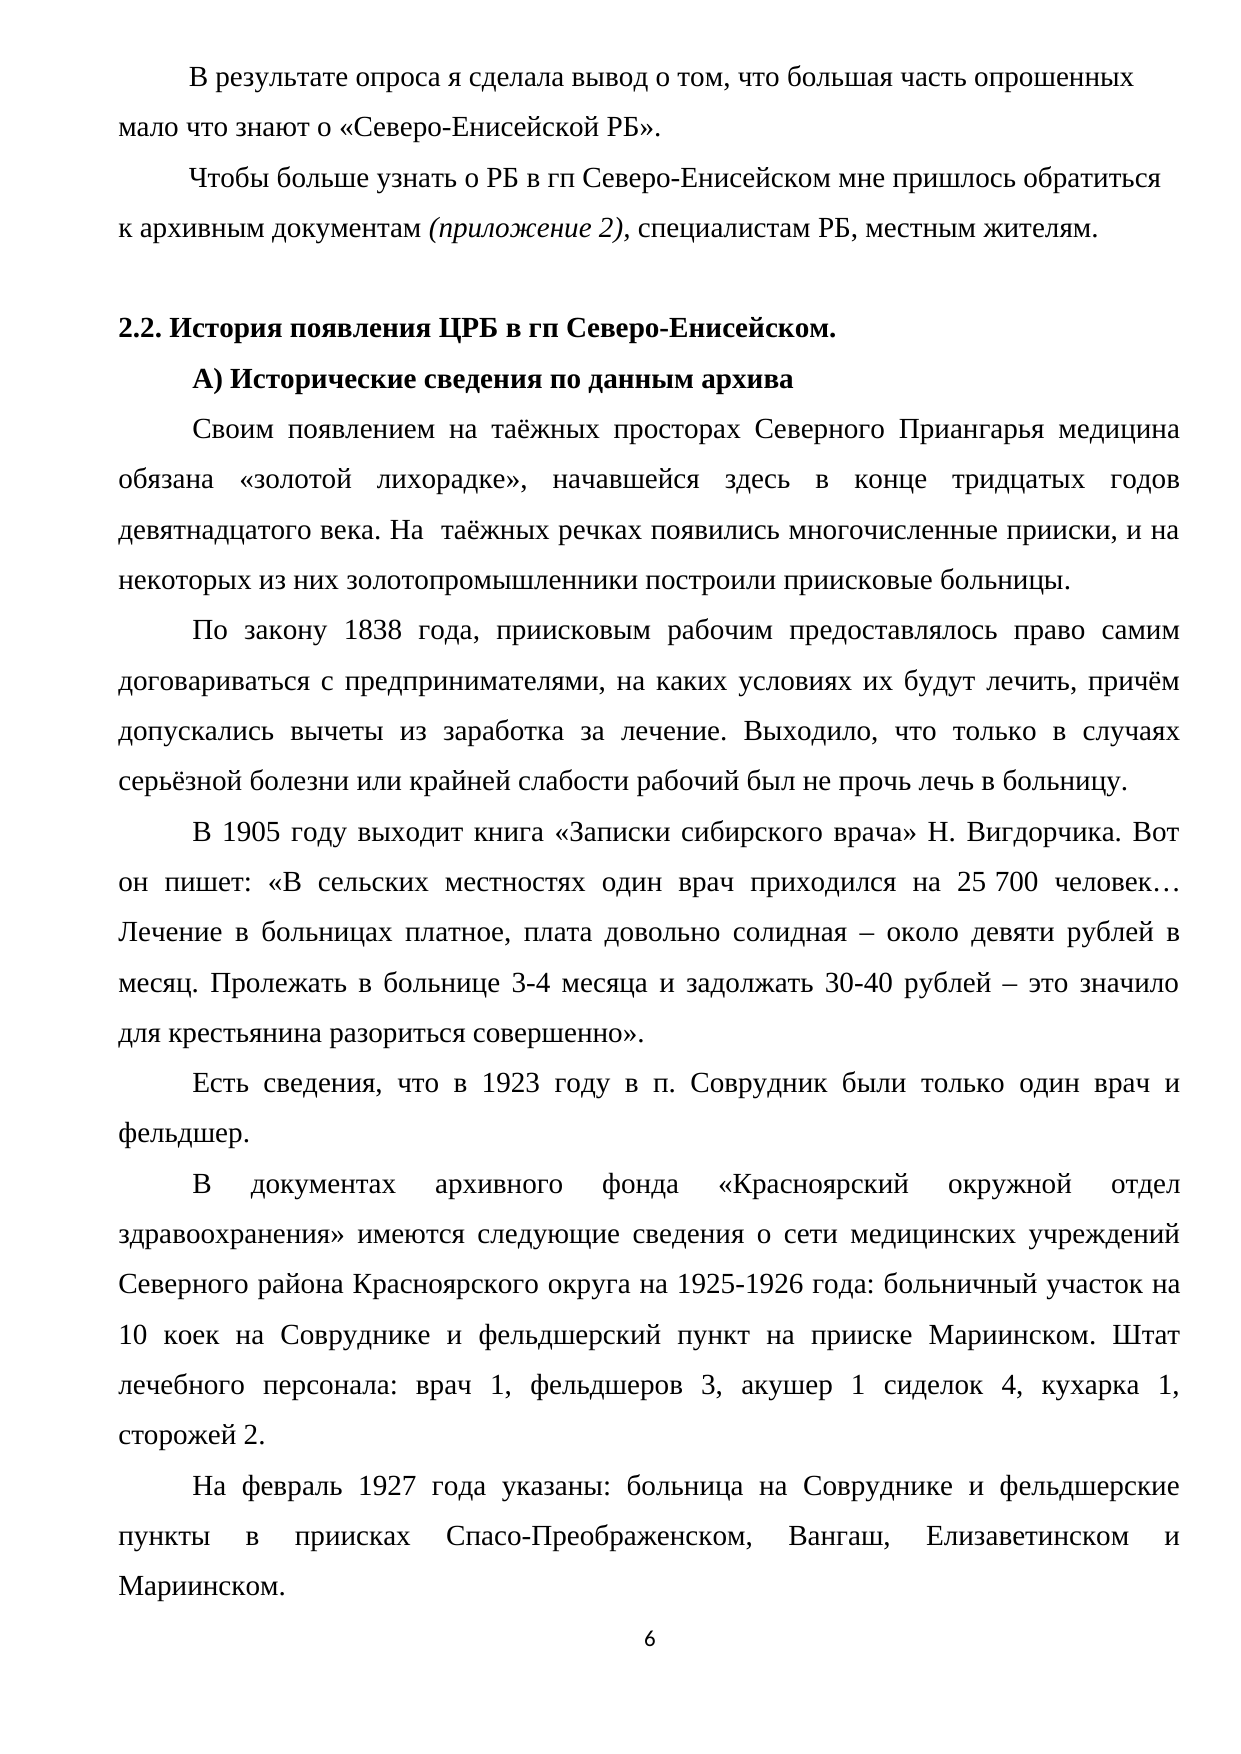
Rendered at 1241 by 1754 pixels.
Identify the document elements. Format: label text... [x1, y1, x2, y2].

text По закону 1838 года, приисковым рабочим предоставлялось право самим договариваться с предпринимателями, на каких условиях их будут лечить, причём допускались вычеты из заработка за лечение. Выходило, что только в случаях серьёзной болезни или крайней слабости рабочий был не прочь лечь в больницу. [118, 612, 1181, 797]
text Чтобы больше узнать о РБ в гп Северо-Енисейском мне пришлось обратиться к архивным документам (приложение 2), специалистам РБ, местным жителям. [118, 160, 1181, 243]
text В результате опроса я сделала вывод о том, что большая часть опрошенных мало что знают о «Северо-Енисейской РБ». [118, 59, 1181, 143]
text 2.2. История появления ЦРБ в гп Северо-Енисейском. [118, 311, 1181, 344]
text Есть сведения, что в 1923 году в п. Соврудник были только один врач и фельдшер. [118, 1065, 1181, 1149]
text В документах архивного фонда «Красноярский окружной отдел здравоохранения» имеются следующие сведения о сети медицинских учреждений Северного района Красноярского округа на 1925-1926 года: больничный участок на 10 коек на Совруднике и фельдшерский пункт на прииске Мариинском. Штат лечебного персонала: врач 1, фельдшеров 3, акушер 1 сиделок 4, кухарка 1, сторожей 2. [118, 1166, 1181, 1451]
text А) Исторические сведения по данным архива [118, 361, 1181, 394]
text В 1905 году выходит книга «Записки сибирского врача» Н. Вигдорчика. Вот он пишет: «В сельских местностях один врач приходился на 25 700 человек… Лечение в больницах платное, плата довольно солидная – около девяти рублей в месяц. Пролежать в больнице 3-4 месяца и задолжать 30-40 рублей – это значило для крестьянина разориться совершенно». [118, 814, 1181, 1048]
text На февраль 1927 года указаны: больница на Совруднике и фельдшерские пункты в приисках Спасо-Преображенском, Вангаш, Елизаветинском и Мариинском. [118, 1468, 1181, 1602]
text Своим появлением на таёжных просторах Северного Приангарья медицина обязана «золотой лихорадке», начавшейся здесь в конце тридцатых годов девятнадцатого века. На таёжных речках появились многочисленные прииски, и на некоторых из них золотопромышленники построили приисковые больницы. [118, 411, 1181, 596]
